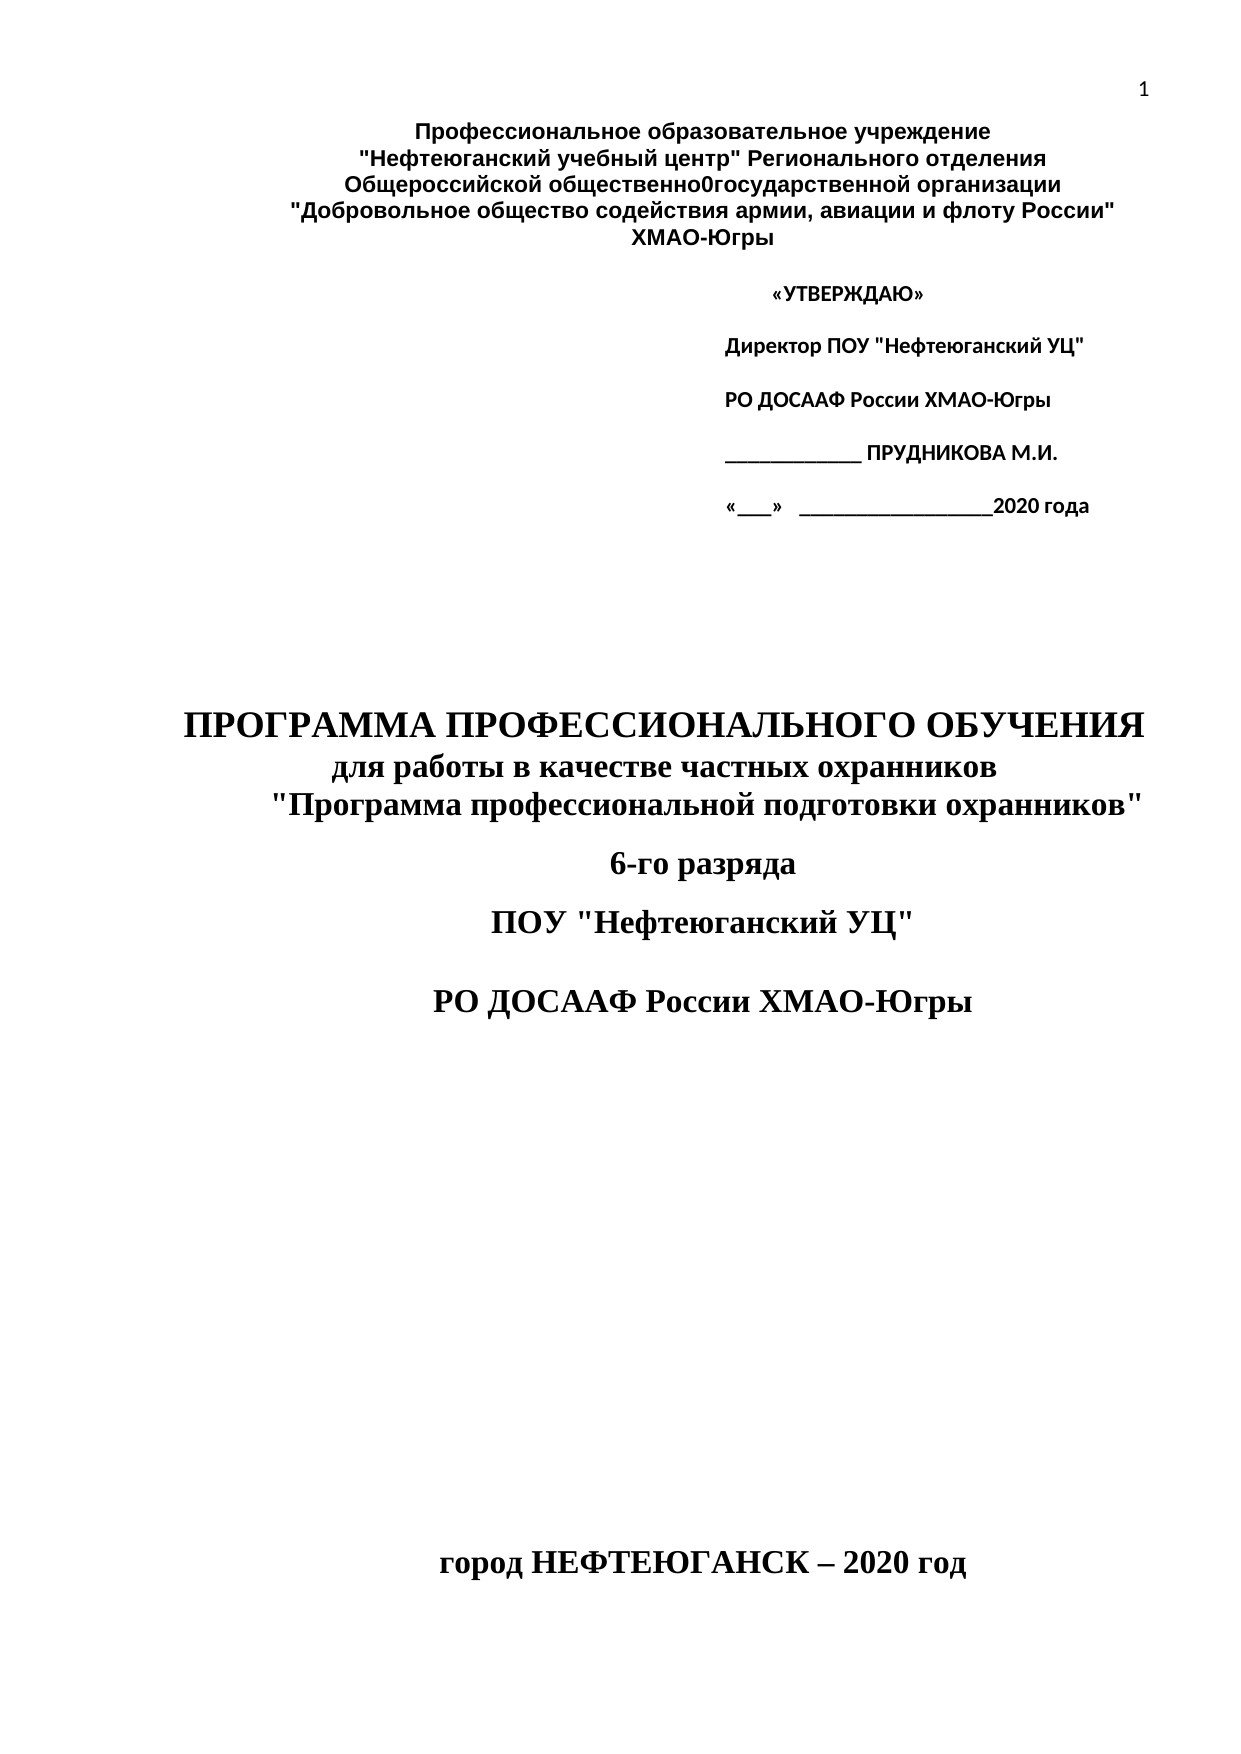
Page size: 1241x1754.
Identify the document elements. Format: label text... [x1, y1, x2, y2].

text "Добровольное общество содействия армии, авиации и флоту России" [181, 197, 1149, 223]
text «УТВЕРЖДАЮ» [181, 279, 1149, 307]
text РО ДОСААФ России ХМАО-Югры [181, 385, 1149, 413]
text "Программа профессиональной подготовки охранников" [181, 784, 1149, 823]
text Профессиональное образовательное учреждение [181, 118, 1149, 144]
text ХМАО-Югры [181, 223, 1149, 250]
text город НЕФТЕЮГАНСК – 2020 год [181, 1542, 1149, 1581]
text «___» _________________2020 года [181, 491, 1149, 519]
text Директор ПОУ "Нефтеюганский УЦ" [181, 332, 1149, 360]
text "Нефтеюганский учебный центр" Регионального отделения [181, 144, 1149, 171]
text ПОУ "Нефтеюганский УЦ" [181, 903, 1149, 941]
text ____________ ПРУДНИКОВА М.И. [181, 438, 1149, 466]
text РО ДОСААФ России ХМАО-Югры [181, 981, 1149, 1019]
text 6-го разряда [181, 843, 1149, 882]
title ПРОГРАММА ПРОФЕССИОНАЛЬНОГО ОБУЧЕНИЯ [177, 703, 1152, 746]
text Общероссийской общественно0государственной организации [181, 171, 1149, 197]
title для работы в качестве частных охранников [177, 746, 1152, 784]
